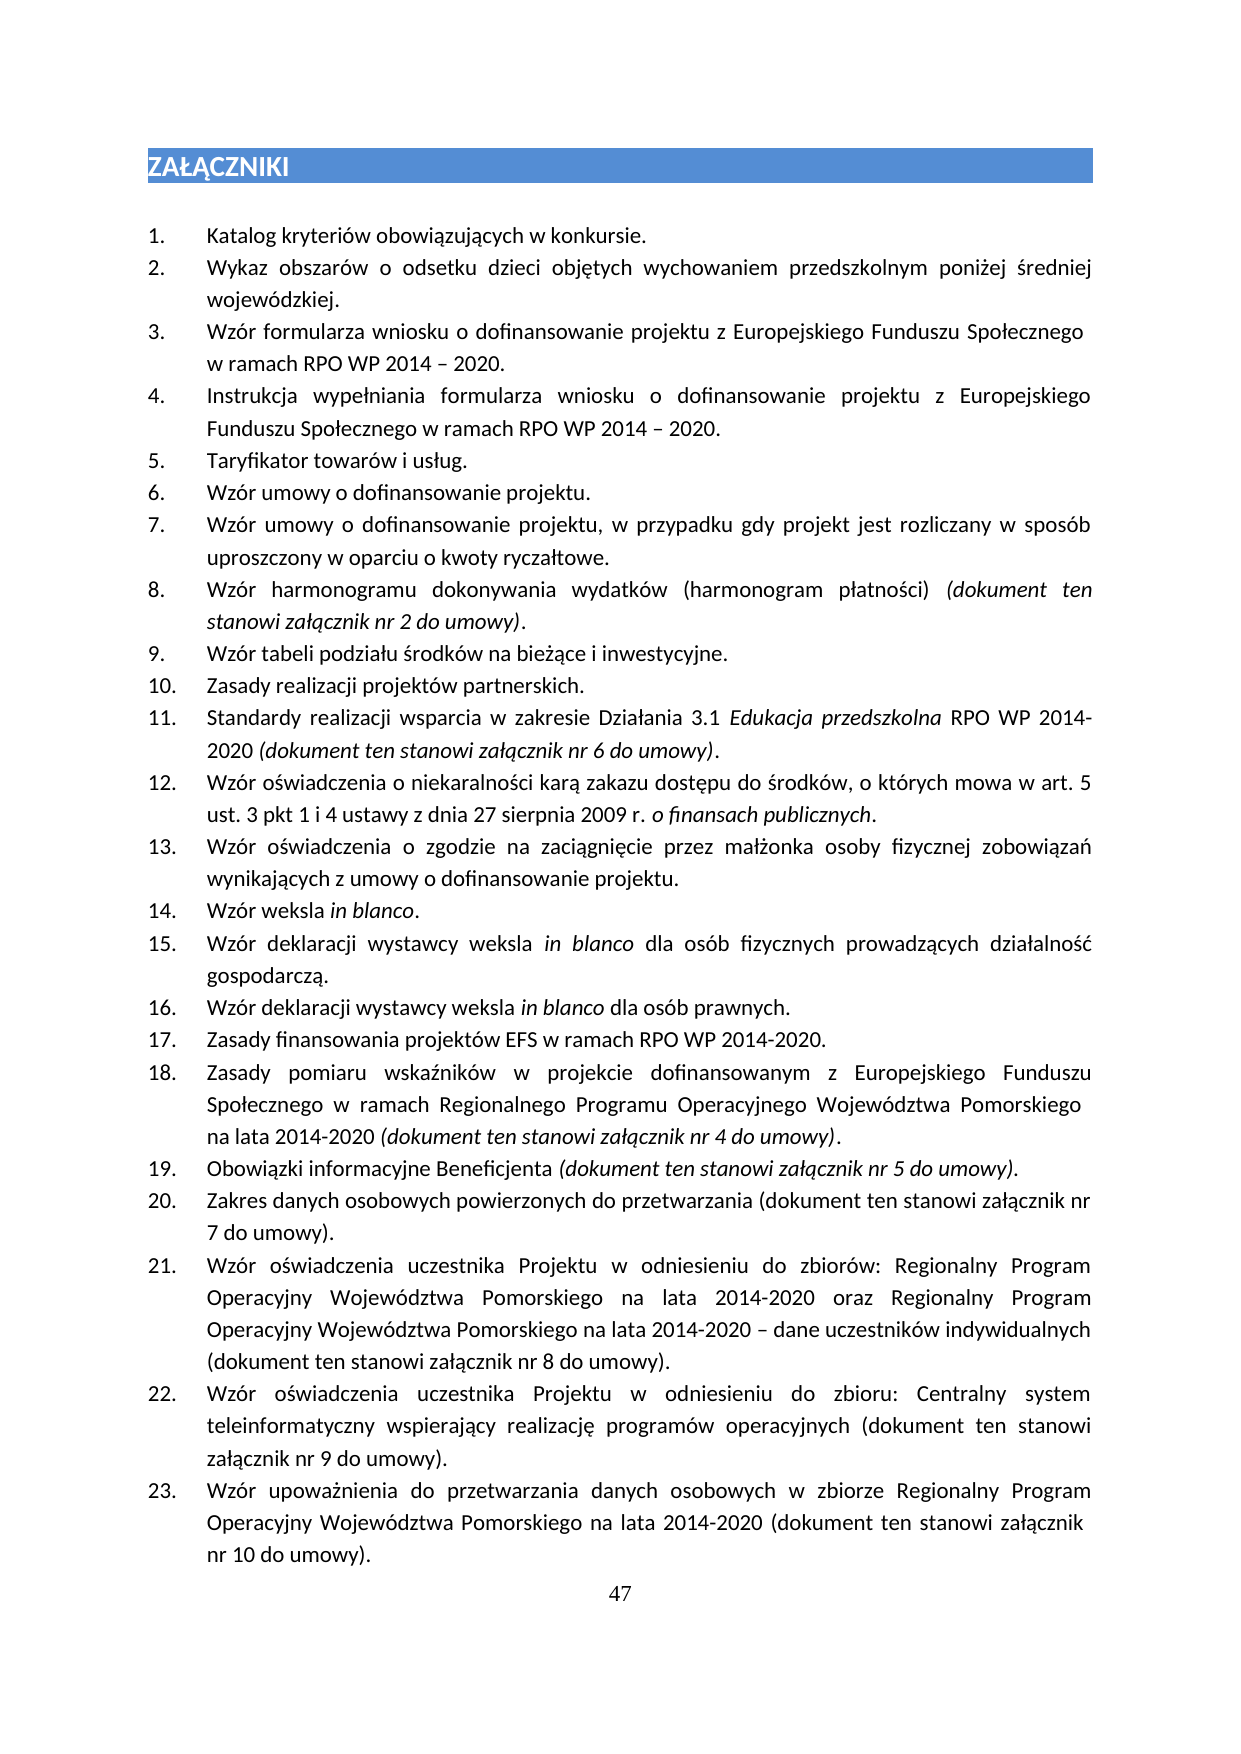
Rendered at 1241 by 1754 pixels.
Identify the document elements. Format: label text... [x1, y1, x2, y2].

list Wzór harmonogramu dokonywania wydatków (harmonogram płatności) (dokument ten stanowi załącznik nr 2 do umowy). [148, 575, 1093, 635]
list Wzór deklaracji wystawcy weksla in blanco dla osób fizycznych prowadzących działalność gospodarczą. [148, 929, 1093, 989]
list Wykaz obszarów o odsetku dzieci objętych wychowaniem przedszkolnym poniżej średniej wojewódzkiej. [148, 253, 1093, 313]
list Wzór upoważnienia do przetwarzania danych osobowych w zbiorze Regionalny Program Operacyjny Województwa Pomorskiego na lata 2014-2020 (dokument ten stanowi załącznik nr 10 do umowy). [148, 1476, 1093, 1568]
list Katalog kryteriów obowiązujących w konkursie. [148, 221, 1093, 249]
list Wzór tabeli podziału środków na bieżące i inwestycyjne. [148, 639, 1093, 667]
list Wzór formularza wniosku o dofinansowanie projektu z Europejskiego Funduszu Społecznego w ramach RPO WP 2014 – 2020. [148, 317, 1093, 377]
list Taryfikator towarów i usług. [148, 446, 1093, 474]
list Wzór oświadczenia uczestnika Projektu w odniesieniu do zbiorów: Regionalny Program Operacyjny Województwa Pomorskiego na lata 2014-2020 oraz Regionalny Program Operacyjny Województwa Pomorskiego na lata 2014-2020 – dane uczestników indywidualnych (dokument ten stanowi załącznik nr 8 do umowy). [148, 1251, 1093, 1375]
list Wzór oświadczenia o niekaralności karą zakazu dostępu do środków, o których mowa w art. 5 ust. 3 pkt 1 i 4 ustawy z dnia 27 sierpnia 2009 r. o finansach publicznych. [148, 768, 1093, 828]
list Obowiązki informacyjne Beneficjenta (dokument ten stanowi załącznik nr 5 do umowy). [148, 1154, 1093, 1182]
list Zasady realizacji projektów partnerskich. [148, 671, 1093, 699]
list Wzór umowy o dofinansowanie projektu. [148, 478, 1093, 506]
text ZAŁĄCZNIKI [148, 148, 1093, 183]
list Standardy realizacji wsparcia w zakresie Działania 3.1 Edukacja przedszkolna RPO WP 2014-2020 (dokument ten stanowi załącznik nr 6 do umowy). [148, 703, 1093, 764]
list Wzór oświadczenia uczestnika Projektu w odniesieniu do zbioru: Centralny system teleinformatyczny wspierający realizację programów operacyjnych (dokument ten stanowi załącznik nr 9 do umowy). [148, 1379, 1093, 1472]
list Wzór oświadczenia o zgodzie na zaciągnięcie przez małżonka osoby fizycznej zobowiązań wynikających z umowy o dofinansowanie projektu. [148, 832, 1093, 892]
list Wzór umowy o dofinansowanie projektu, w przypadku gdy projekt jest rozliczany w sposób uproszczony w oparciu o kwoty ryczałtowe. [148, 510, 1093, 571]
list Zasady pomiaru wskaźników w projekcie dofinansowanym z Europejskiego Funduszu Społecznego w ramach Regionalnego Programu Operacyjnego Województwa Pomorskiego na lata 2014-2020 (dokument ten stanowi załącznik nr 4 do umowy). [148, 1058, 1093, 1150]
list Instrukcja wypełniania formularza wniosku o dofinansowanie projektu z Europejskiego Funduszu Społecznego w ramach RPO WP 2014 – 2020. [148, 382, 1093, 442]
list Wzór weksla in blanco. [148, 897, 1093, 925]
list Zasady finansowania projektów EFS w ramach RPO WP 2014-2020. [148, 1025, 1093, 1053]
list Zakres danych osobowych powierzonych do przetwarzania (dokument ten stanowi załącznik nr 7 do umowy). [148, 1186, 1093, 1247]
list Wzór deklaracji wystawcy weksla in blanco dla osób prawnych. [148, 993, 1093, 1021]
